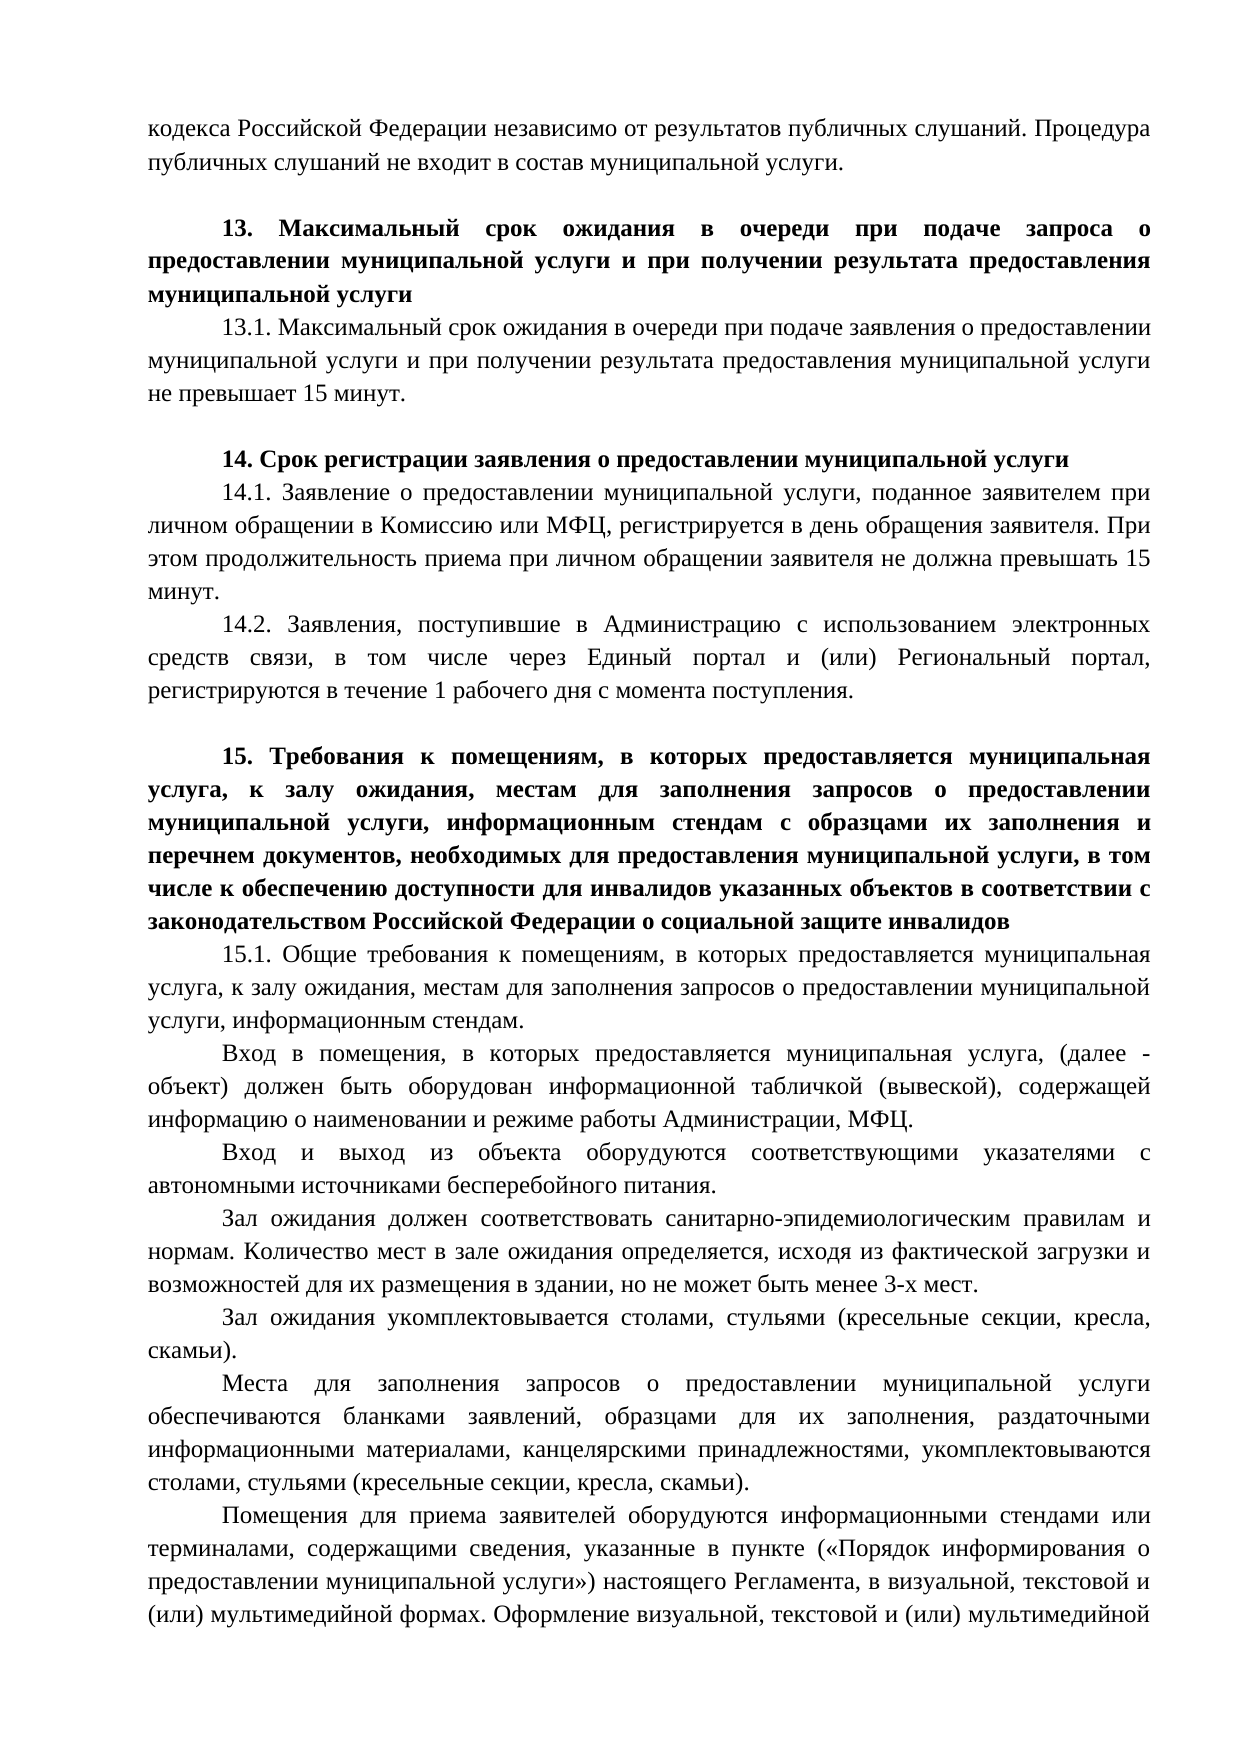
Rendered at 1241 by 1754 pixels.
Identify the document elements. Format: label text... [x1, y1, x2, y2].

text Места для заполнения запросов о предоставлении муниципальной услуги обеспечиваются бланками заявлений, образцами для их заполнения, раздаточными информационными материалами, канцелярскими принадлежностями, укомплектовываются столами, стульями (кресельные секции, кресла, скамьи). [148, 1368, 1152, 1496]
text 13. Максимальный срок ожидания в очереди при подаче запроса о предоставлении муниципальной услуги и при получении результата предоставления муниципальной услуги [148, 213, 1152, 307]
text Вход и выход из объекта оборудуются соответствующими указателями с автономными источниками бесперебойного питания. [148, 1137, 1152, 1199]
text 14.2. Заявления, поступившие в Администрацию с использованием электронных средств связи, в том числе через Единый портал и (или) Региональный портал, регистрируются в течение 1 рабочего дня с момента поступления. [148, 609, 1152, 704]
text Зал ожидания укомплектовывается столами, стульями (кресельные секции, кресла, скамьи). [148, 1302, 1152, 1364]
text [148, 1500, 1152, 1628]
text 15. Требования к помещениям, в которых предоставляется муниципальная услуга, к залу ожидания, местам для заполнения запросов о предоставлении муниципальной услуги, информационным стендам с образцами их заполнения и перечнем документов, необходимых для предоставления муниципальной услуги, в том числе к обеспечению доступности для инвалидов указанных объектов в соответствии с законодательством Российской Федерации о социальной защите инвалидов [148, 741, 1152, 935]
text 14.1. Заявление о предоставлении муниципальной услуги, поданное заявителем при личном обращении в Комиссию или МФЦ, регистрируется в день обращения заявителя. При этом продолжительность приема при личном обращении заявителя не должна превышать 15 минут. [148, 477, 1152, 604]
text Вход в помещения, в которых предоставляется муниципальная услуга, (далее - объект) должен быть оборудован информационной табличкой (вывеской), содержащей информацию о наименовании и режиме работы Администрации, МФЦ. [148, 1038, 1152, 1133]
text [148, 113, 1152, 175]
text 15.1. Общие требования к помещениям, в которых предоставляется муниципальная услуга, к залу ожидания, местам для заполнения запросов о предоставлении муниципальной услуги, информационным стендам. [148, 939, 1152, 1034]
text Зал ожидания должен соответствовать санитарно-эпидемиологическим правилам и нормам. Количество мест в зале ожидания определяется, исходя из фактической загрузки и возможностей для их размещения в здании, но не может быть менее 3-х мест. [148, 1203, 1152, 1298]
text 14. Срок регистрации заявления о предоставлении муниципальной услуги [148, 444, 1152, 472]
text 13.1. Максимальный срок ожидания в очереди при подаче заявления о предоставлении муниципальной услуги и при получении результата предоставления муниципальной услуги не превышает 15 минут. [148, 312, 1152, 406]
